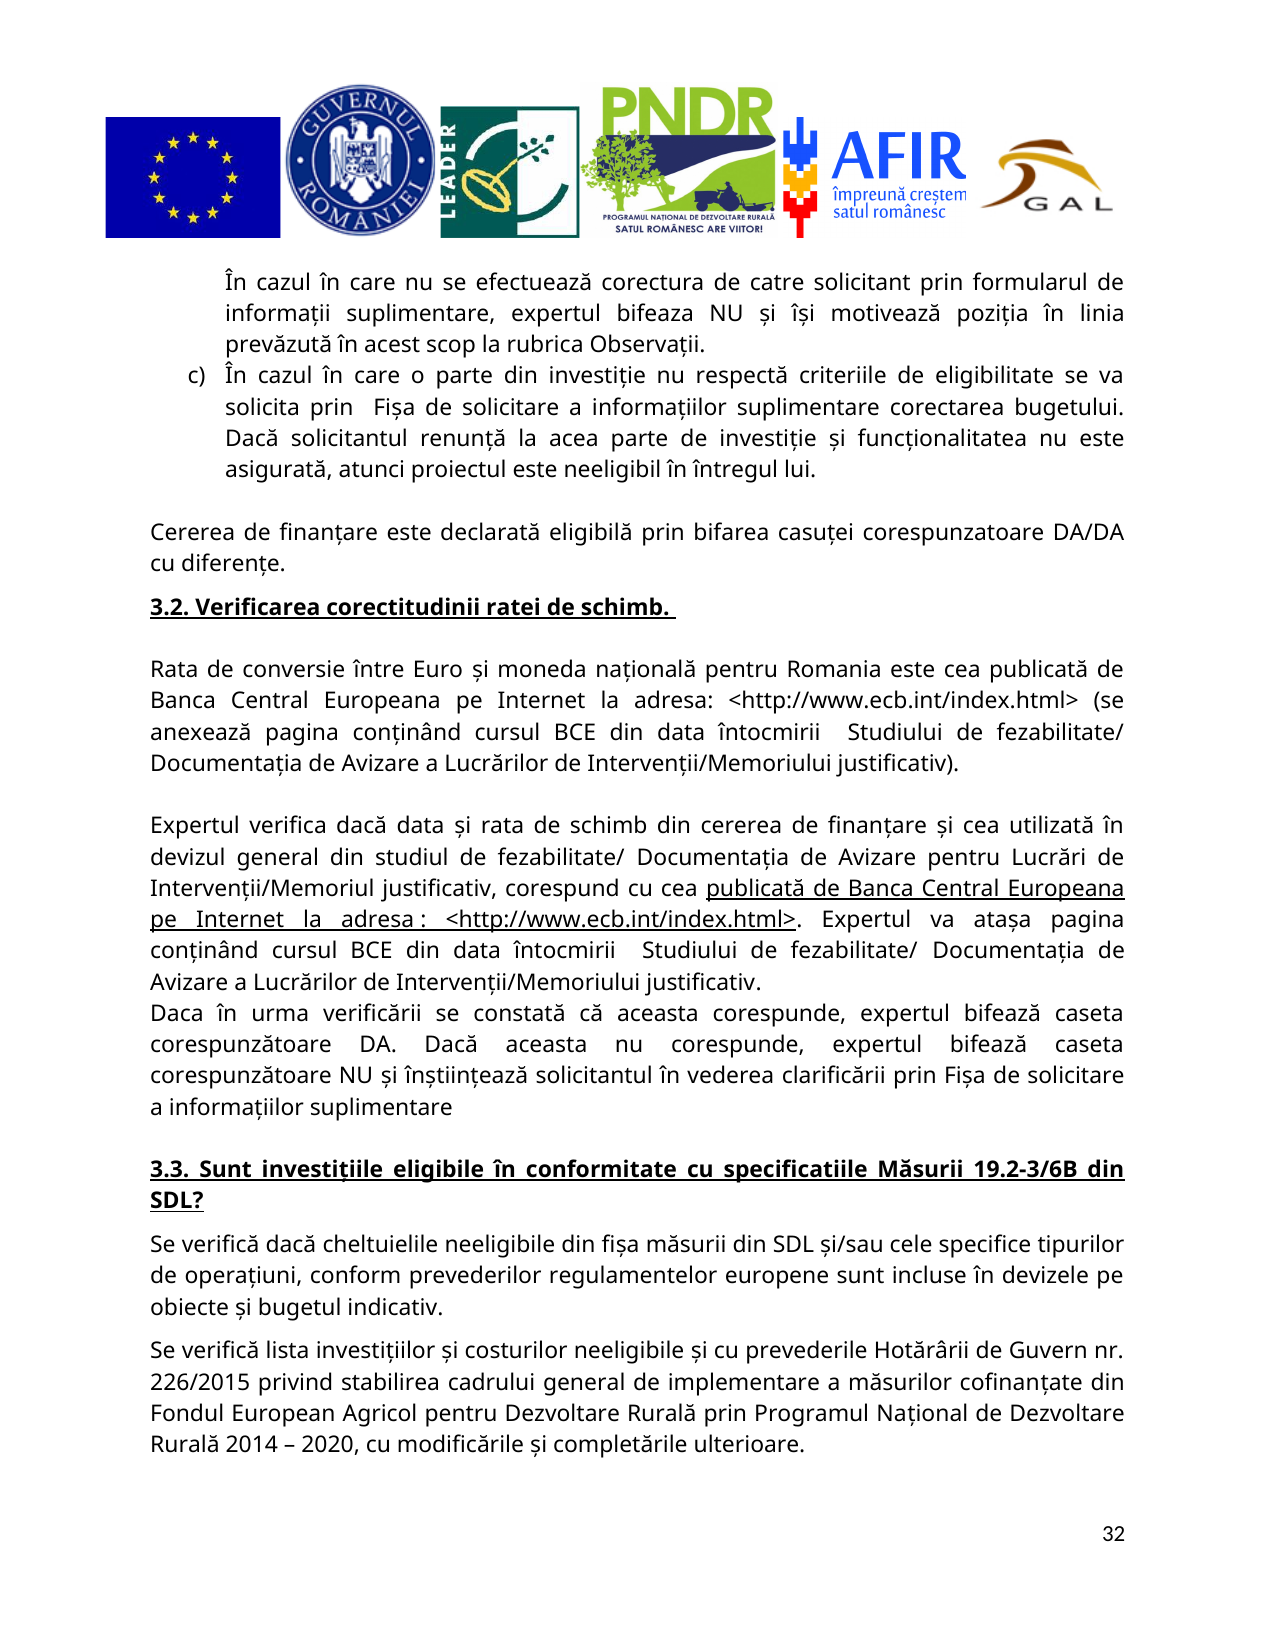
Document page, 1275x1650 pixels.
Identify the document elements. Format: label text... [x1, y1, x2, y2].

picture [783, 117, 1129, 238]
text Cererea de finanţare este declarată eligibilă prin bifarea casuței corespunzatoare DA/DA cu diferențe. [150, 516, 1125, 578]
text Daca în urma verificării se constată că aceasta corespunde, expertul bifează caseta corespunzătoare DA. Dacă aceasta nu corespunde, expertul bifează caseta corespunzătoare NU şi înştiinţează solicitantul în vederea clarificării prin Fișa de solicitare a informațiilor suplimentare [150, 997, 1125, 1122]
text 3.3. Sunt investiţiile eligibile în conformitate cu specificatiile Măsurii 19.2-3/6B din SDL? [150, 1181, 1125, 1216]
text Se verifică lista investiţiilor şi costurilor neeligibile şi cu prevederile Hotărârii de Guvern nr. 226/2015 privind stabilirea cadrului general de implementare a măsurilor cofinanţate din Fondul European Agricol pentru Dezvoltare Rurală prin Programul Naţional de Dezvoltare Rurală 2014 – 2020, cu modificările şi completările ulterioare. [150, 1334, 1125, 1459]
text 3.3. Sunt investiţiile eligibile în conformitate cu specificatiile Măsurii 19.2-3/6B din SDL? [150, 1153, 1125, 1179]
text 3.2. Verificarea corectitudinii ratei de schimb. [150, 591, 1125, 622]
picture [440, 82, 778, 238]
text În cazul în care nu se efectuează corectura de catre solicitant prin formularul de informații suplimentare, expertul bifeaza NU și îşi motivează poziţia în linia prevăzută în acest scop la rubrica Observații. [225, 266, 1125, 359]
text Expertul verifica dacă data şi rata de schimb din cererea de finanţare şi cea utilizată în devizul general din studiul de fezabilitate/ Documentaţia de Avizare pentru Lucrări de Intervenţii/Memoriul justificativ, corespund cu cea publicată de Banca Central Europeana pe Internet la adresa : <http://www.ecb.int/index.html>. Expertul va atașa pagina conţinând cursul BCE din data întocmirii Studiului de fezabilitate/ Documentația de Avizare a Lucrărilor de Intervenții/Memoriului justificativ. [150, 809, 1125, 997]
picture [105, 75, 436, 238]
text Rata de conversie între Euro şi moneda naţională pentru Romania este cea publicată de Banca Central Europeana pe Internet la adresa: <http://www.ecb.int/index.html> (se anexează pagina conţinând cursul BCE din data întocmirii Studiului de fezabilitate/ Documentația de Avizare a Lucrărilor de Intervenții/Memoriului justificativ). [150, 653, 1125, 778]
text Se verifică dacă cheltuielile neeligibile din fişa măsurii din SDL și/sau cele specifice tipurilor de operațiuni, conform prevederilor regulamentelor europene sunt incluse în devizele pe obiecte și bugetul indicativ. [150, 1228, 1125, 1322]
list În cazul în care o parte din investiţie nu respectă criteriile de eligibilitate se va solicita prin Fişa de solicitare a informațiilor suplimentare corectarea bugetului. Dacă solicitantul renunţă la acea parte de investiţie şi funcţionalitatea nu este asigurată, atunci proiectul este neeligibil în întregul lui. [187, 359, 1125, 484]
